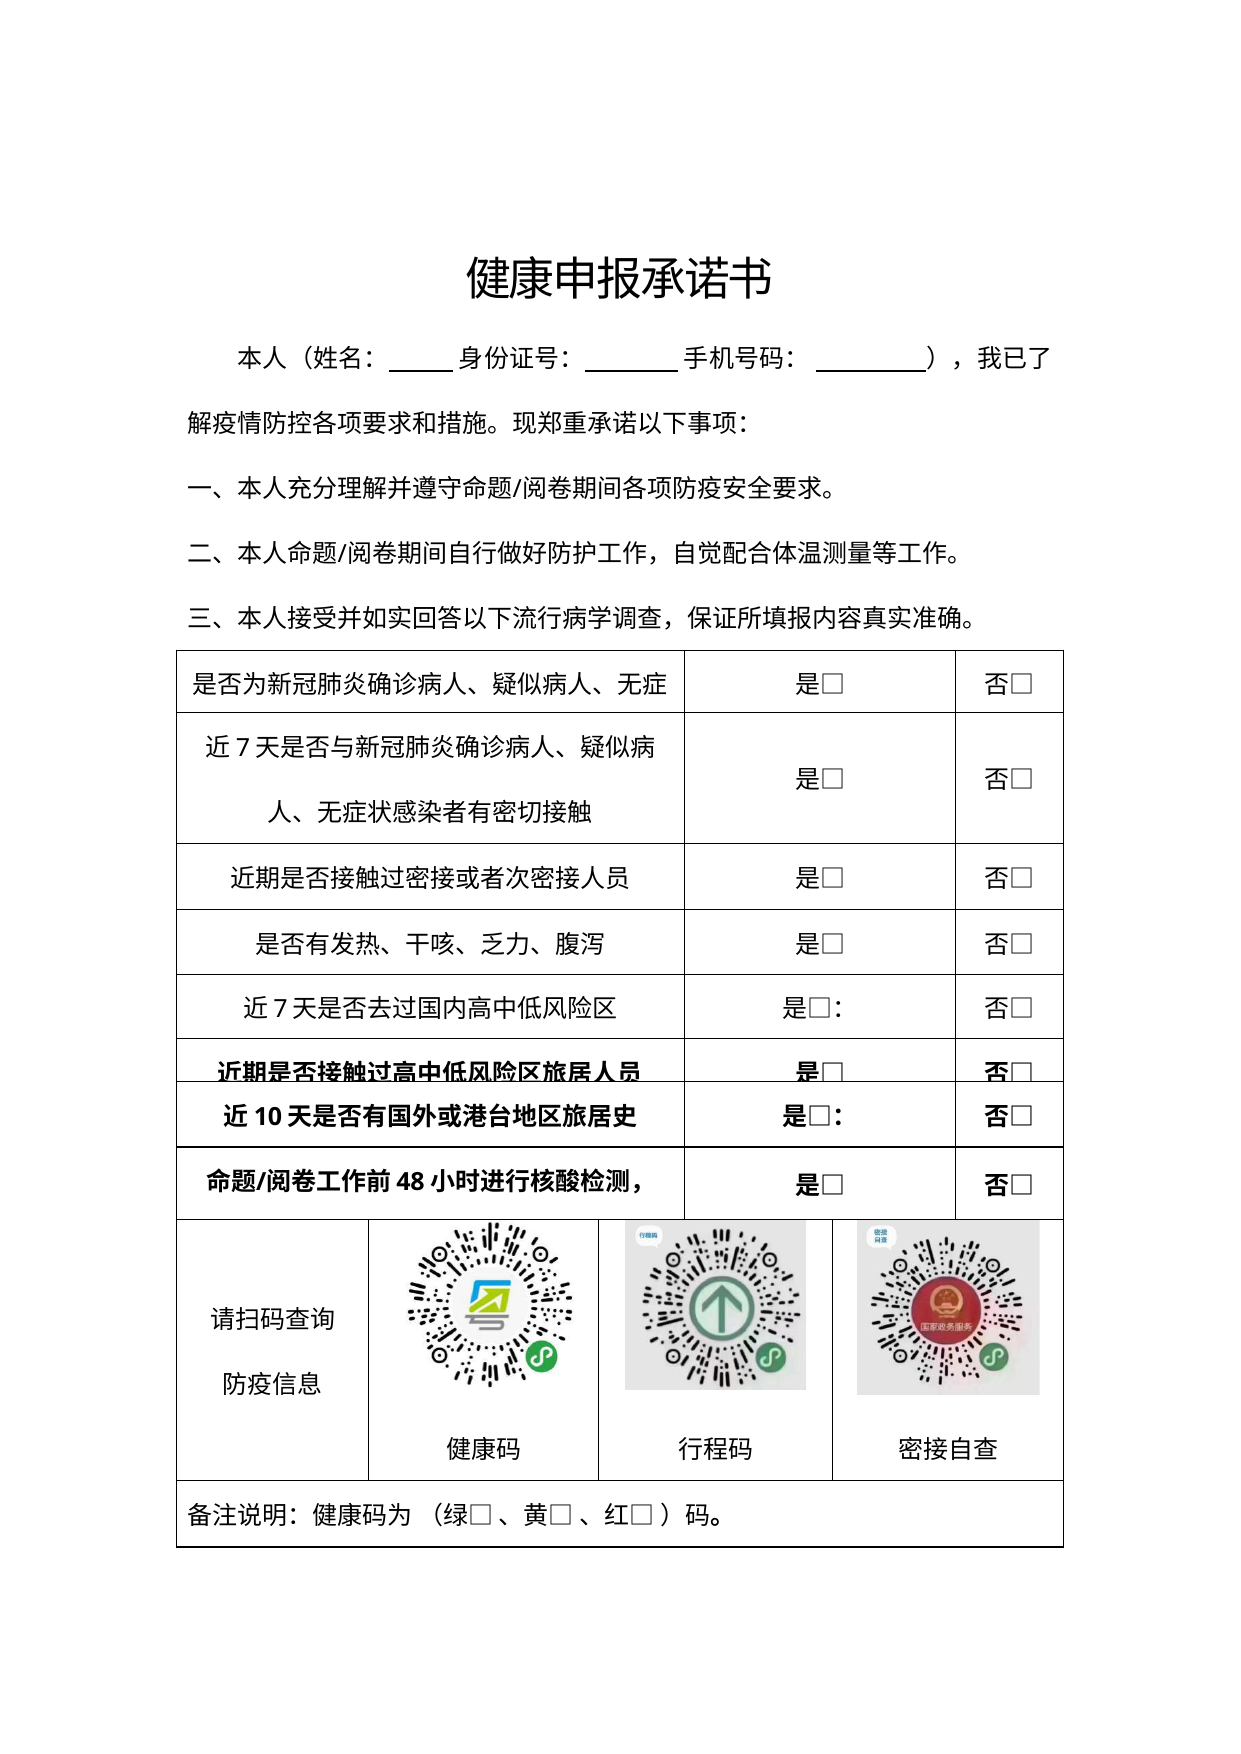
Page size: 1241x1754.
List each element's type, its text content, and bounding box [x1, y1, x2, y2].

table_cell 是□： （省/市/区） [685, 975, 955, 1038]
table_cell 命题/阅卷工作前48小时进行核酸检测， 检测结果正常 [177, 1148, 684, 1219]
table_header 否□ [956, 651, 1063, 712]
table_cell 否□ [956, 1082, 1063, 1146]
table_cell 健康码 [369, 1220, 598, 1480]
table_cell 是□ [685, 844, 955, 909]
table_cell 是□ [685, 713, 955, 843]
table_cell 否□ [956, 713, 1063, 843]
list 本人充分理解并遵守命题/阅卷期间各项防疫安全要求。 [187, 454, 1053, 519]
table_cell 是□ [685, 910, 955, 973]
table_cell 是□： （国家/地区） [685, 1082, 955, 1146]
table_cell 行程码 [599, 1220, 832, 1480]
picture [857, 1220, 1040, 1395]
table_cell 近7天是否与新冠肺炎确诊病人、疑似病人、无症状感染者有密切接触 [177, 713, 684, 843]
table_cell 近期是否接触过高中低风险区旅居人员 [177, 1039, 684, 1081]
text 本人（姓名： 身份证号： 手机号码： ），我已了解疫情防控各项要求和措施。现郑重承诺以下事项： [187, 324, 1053, 454]
table_header 是否为新冠肺炎确诊病人、疑似病人、无症状感染者 [177, 651, 684, 712]
table_cell 近期是否接触过密接或者次密接人员 [177, 844, 684, 909]
table_cell 密接自查 [833, 1220, 1063, 1480]
table_cell 否□ [956, 975, 1063, 1038]
list 本人命题/阅卷期间自行做好防护工作，自觉配合体温测量等工作。 [187, 519, 1053, 584]
table_cell 近7天是否去过国内高中低风险区 [177, 975, 684, 1038]
table_cell 否□ [956, 1148, 1063, 1219]
table_cell 是□ [685, 1039, 955, 1081]
picture [625, 1220, 807, 1390]
picture [393, 1220, 574, 1389]
table_header 是□ [685, 651, 955, 712]
table_cell 备注说明：健康码为 （绿□ 、黄□ 、红□ ）码。 [177, 1481, 1063, 1546]
table_cell 否□ [956, 844, 1063, 909]
table_cell 近10天是否有国外或港台地区旅居史 [177, 1082, 684, 1146]
table_cell 请扫码查询 防疫信息 [177, 1220, 368, 1480]
text 健康申报承诺书 [187, 227, 1053, 324]
text 三、本人接受并如实回答以下流行病学调查，保证所填报内容真实准确。 [187, 584, 1053, 649]
table_cell 是否有发热、干咳、乏力、腹泻 等相关症状 [177, 910, 684, 973]
table_cell 是□ [685, 1148, 955, 1219]
table_cell 否□ [956, 1039, 1063, 1081]
table_cell 否□ [956, 910, 1063, 973]
